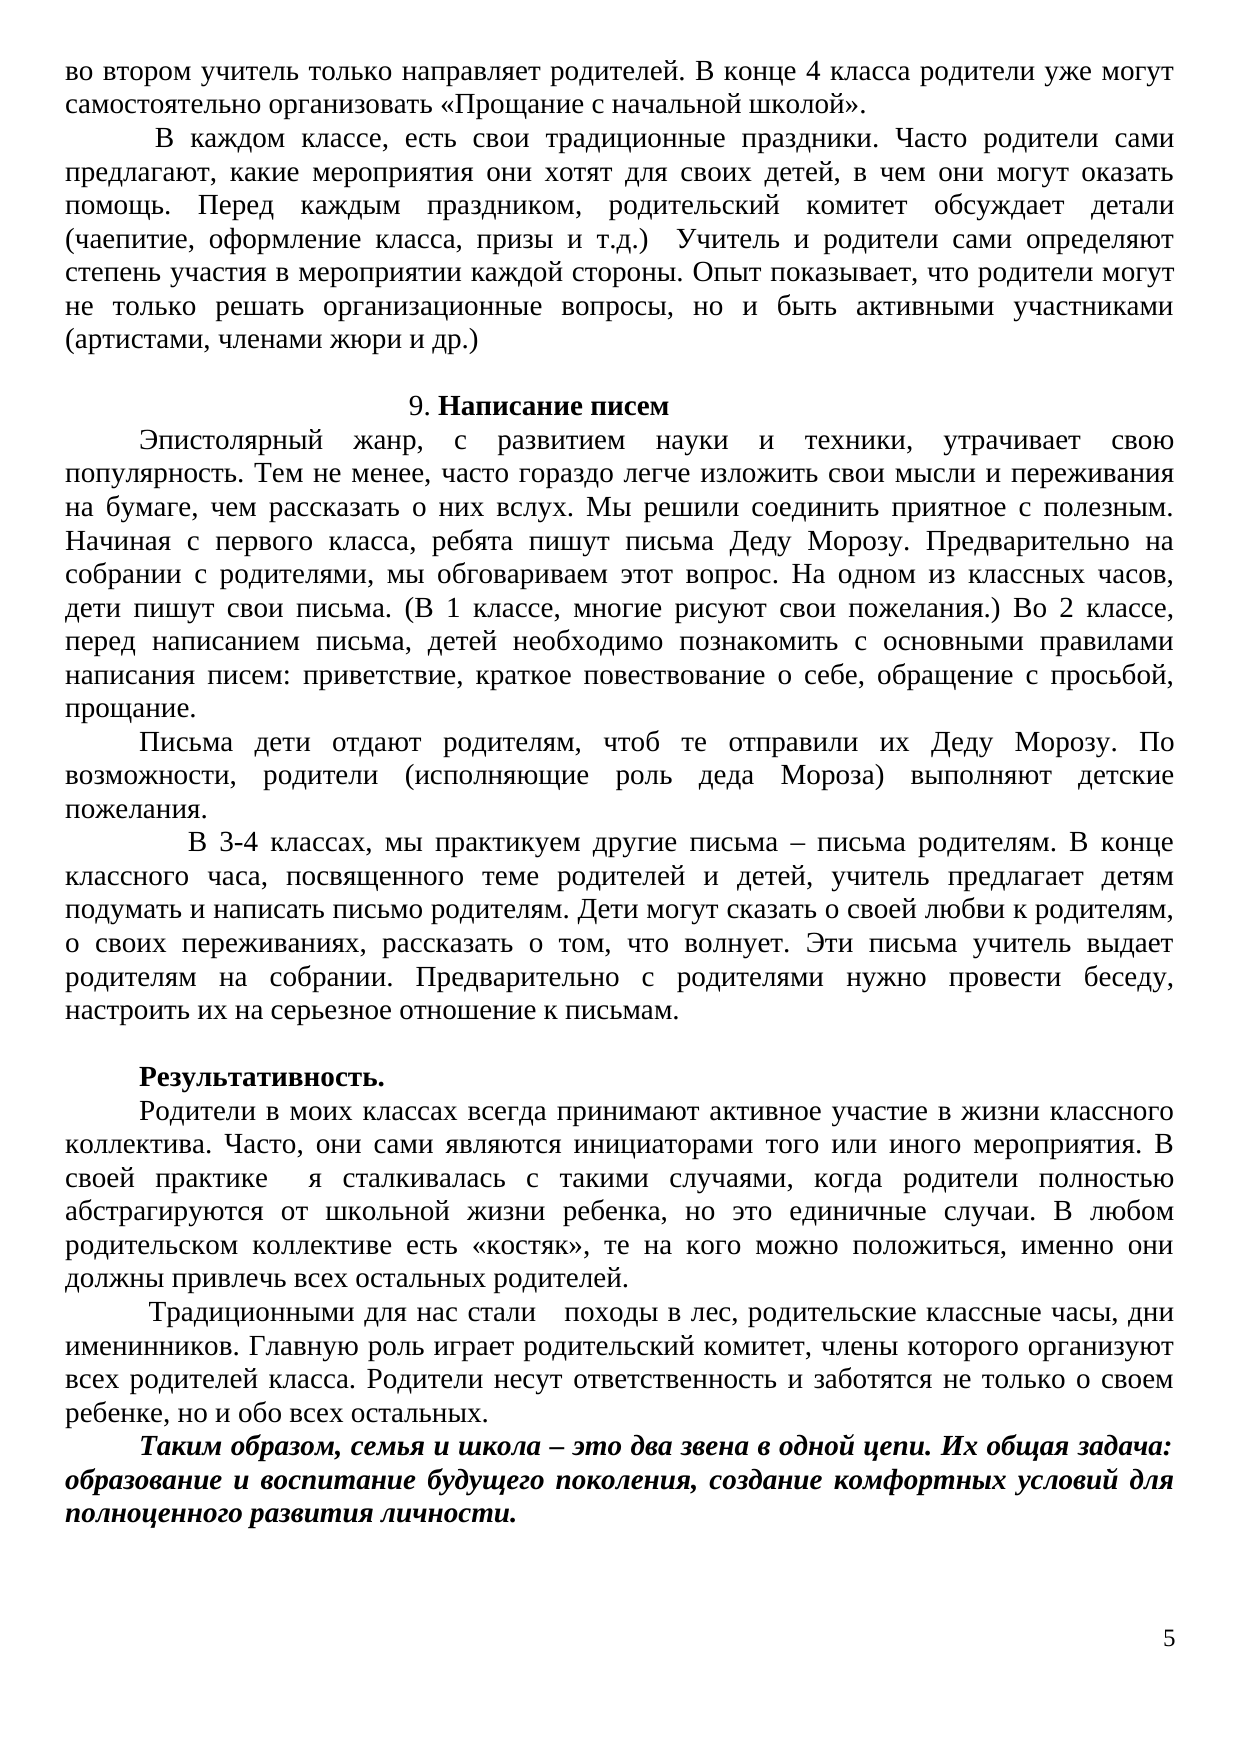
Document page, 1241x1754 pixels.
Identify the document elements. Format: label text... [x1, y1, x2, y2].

text Родители в моих классах всегда принимают активное участие в жизни классного коллектива. Часто, они сами являются инициаторами того или иного мероприятия. В своей практике я сталкивалась с такими случаями, когда родители полностью абстрагируются от школьной жизни ребенка, но это единичные случаи. В любом родительском коллективе есть «костяк», те на кого можно положиться, именно они должны привлечь всех остальных родителей. [65, 1093, 1175, 1294]
text Традиционными для нас стали походы в лес, родительские классные часы, дни именинников. Главную роль играет родительский комитет, члены которого организуют всех родителей класса. Родители несут ответственность и заботятся не только о своем ребенке, но и обо всех остальных. [65, 1294, 1175, 1428]
text Результативность. [65, 1059, 1175, 1093]
text В каждом классе, есть свои традиционные праздники. Часто родители сами предлагают, какие мероприятия они хотят для своих детей, в чем они могут оказать помощь. Перед каждым праздником, родительский комитет обсуждает детали (чаепитие, оформление класса, призы и т.д.) Учитель и родители сами определяют степень участия в мероприятии каждой стороны. Опыт показывает, что родители могут не только решать организационные вопросы, но и быть активными участниками (артистами, членами жюри и др.) [65, 120, 1175, 355]
text В 3-4 классах, мы практикуем другие письма – письма родителям. В конце классного часа, посвященного теме родителей и детей, учитель предлагает детям подумать и написать письмо родителям. Дети могут сказать о своей любви к родителям, о своих переживаниях, рассказать о том, что волнует. Эти письма учитель выдает родителям на собрании. Предварительно с родителями нужно провести беседу, настроить их на серьезное отношение к письмам. [65, 824, 1175, 1026]
text Таким образом, семья и школа – это два звена в одной цепи. Их общая задача: образование и воспитание будущего поколения, создание комфортных условий для полноценного развития личности. [65, 1428, 1175, 1529]
text 9. Написание писем [65, 388, 1175, 422]
text Письма дети отдают родителям, чтоб те отправили их Деду Морозу. По возможности, родители (исполняющие роль деда Мороза) выполняют детские пожелания. [65, 724, 1175, 824]
text Эпистолярный жанр, с развитием науки и техники, утрачивает свою популярность. Тем не менее, часто гораздо легче изложить свои мысли и переживания на бумаге, чем рассказать о них вслух. Мы решили соединить приятное с полезным. Начиная с первого класса, ребята пишут письма Деду Морозу. Предварительно на собрании с родителями, мы обговариваем этот вопрос. На одном из классных часов, дети пишут свои письма. (В 1 классе, многие рисуют свои пожелания.) Во 2 классе, перед написанием письма, детей необходимо познакомить с основными правилами написания писем: приветствие, краткое повествование о себе, обращение с просьбой, прощание. [65, 422, 1175, 724]
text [65, 53, 1175, 120]
